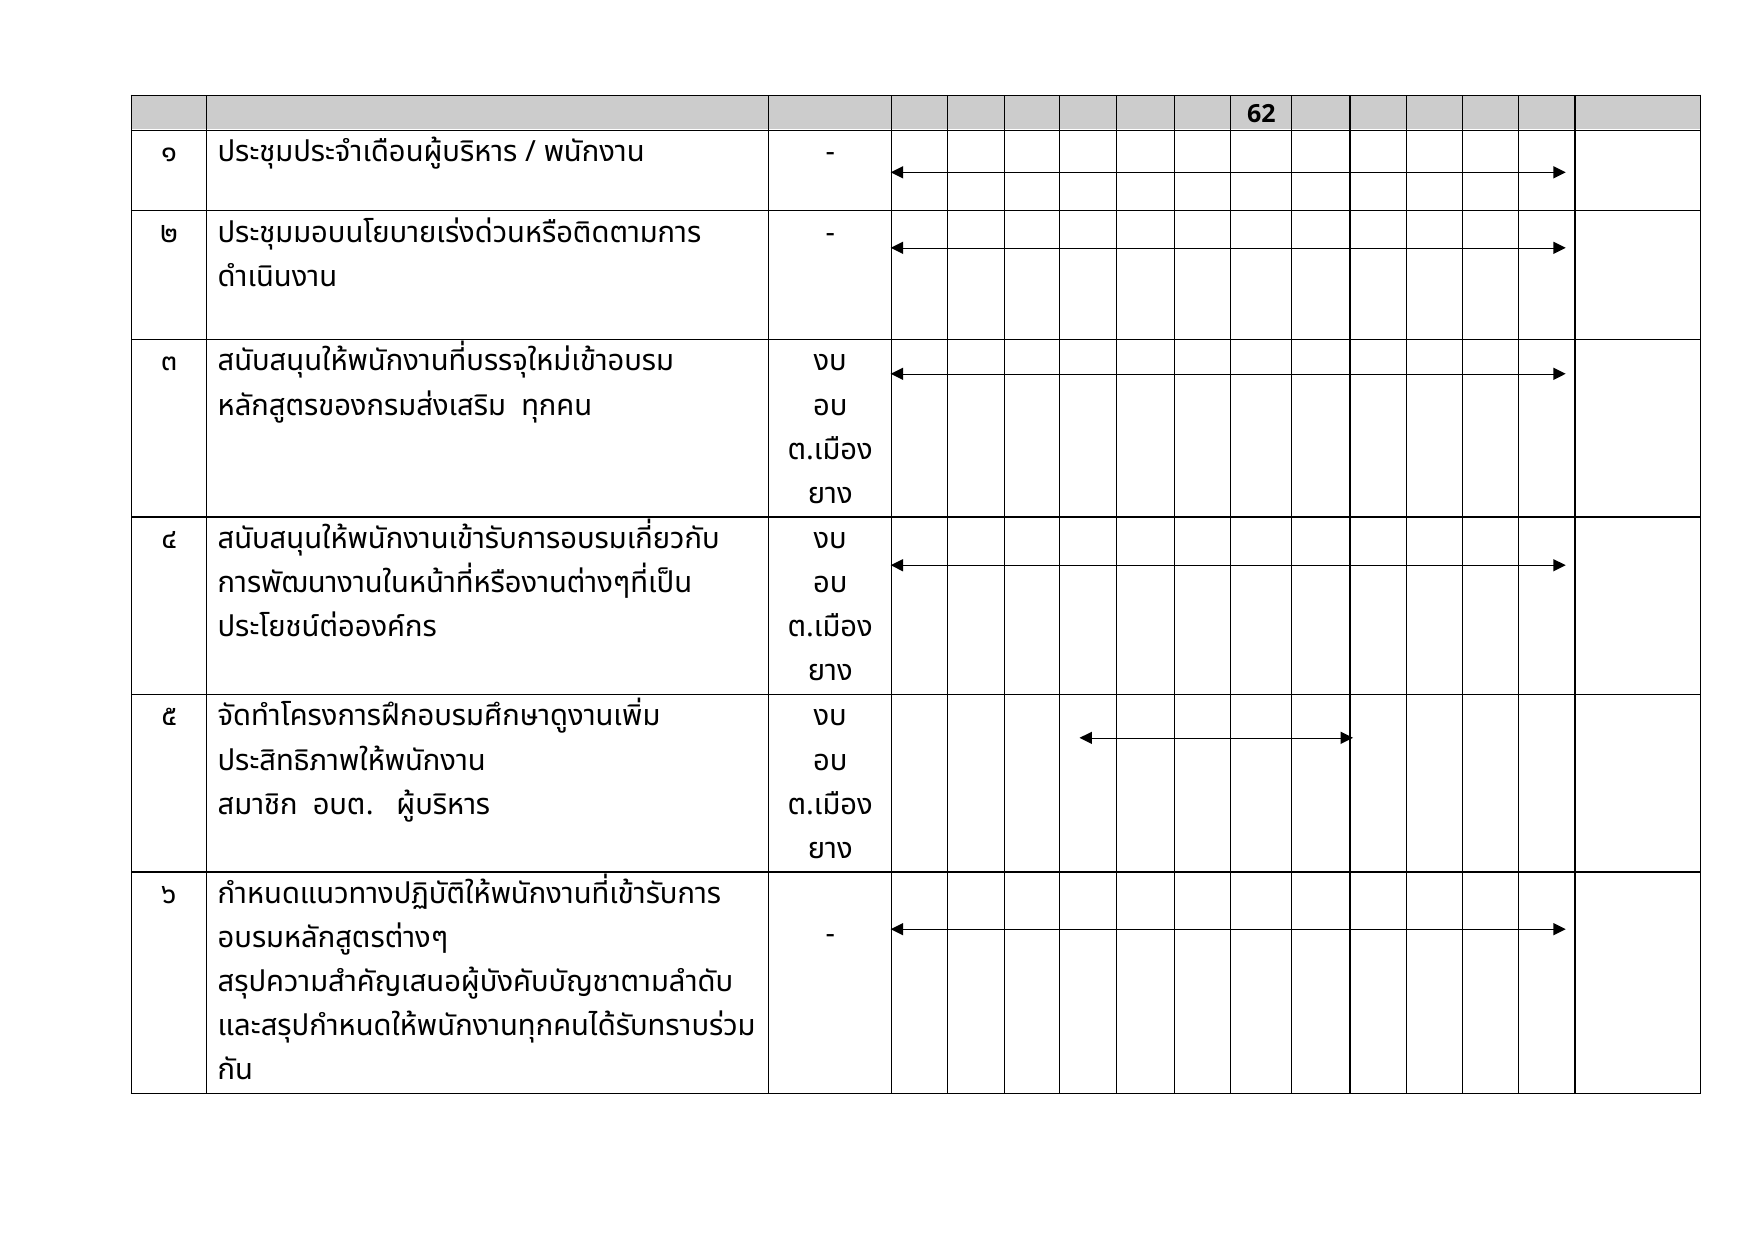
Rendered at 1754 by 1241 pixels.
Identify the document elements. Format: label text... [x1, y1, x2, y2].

table_cell - [769, 131, 891, 210]
table_cell [1117, 340, 1174, 374]
table_cell [948, 340, 1004, 374]
table_header มิ.ย. 62 [1351, 96, 1406, 129]
table_header พ.ค. 62 [1292, 96, 1349, 129]
table_cell ประชุมประจำเดือนผู้บริหาร / พนักงาน [207, 131, 768, 210]
table_cell [1175, 211, 1230, 248]
table_cell [1060, 518, 1116, 565]
table_cell [1463, 340, 1518, 374]
table_cell [892, 930, 947, 1093]
table_cell [1292, 518, 1349, 565]
table_cell [1175, 695, 1230, 738]
table_cell [1463, 211, 1518, 248]
table_cell [1407, 131, 1462, 172]
table_cell [1407, 211, 1462, 248]
table_cell [1407, 873, 1462, 929]
table_cell [1292, 566, 1349, 694]
table_cell [1175, 739, 1230, 871]
table_cell [948, 249, 1004, 339]
table_cell [1060, 249, 1116, 339]
table_cell [1407, 566, 1462, 694]
table_cell [1231, 566, 1291, 694]
table_cell [1351, 131, 1406, 172]
table_cell [1407, 518, 1462, 565]
table_cell [1292, 131, 1349, 172]
table_cell - [769, 211, 891, 339]
table_header ม.ค. 62 [1060, 96, 1116, 129]
table_cell [1117, 131, 1174, 172]
table_cell [948, 211, 1004, 248]
table_cell จัดทำโครงการฝึกอบรมศึกษาดูงานเพิ่มประสิทธิภาพให้พนักงาน สมาชิก อบต. ผู้บริหาร [207, 695, 768, 871]
table_cell [1292, 695, 1349, 738]
table_cell [892, 518, 947, 565]
table_cell ๕ [132, 695, 206, 871]
table_cell [1576, 131, 1700, 210]
table_cell [892, 173, 947, 210]
table_cell [1117, 375, 1174, 516]
table_header งบประมาณ [769, 96, 891, 129]
table_cell ๖ [132, 873, 206, 1093]
table_cell [892, 695, 947, 871]
table_cell [1005, 173, 1059, 210]
table_header พ.ย. 61 [948, 96, 1004, 129]
table_cell [1463, 518, 1518, 565]
table_cell [1231, 518, 1291, 565]
table_cell [1060, 930, 1116, 1093]
table_cell [1576, 518, 1700, 694]
table_cell [1407, 930, 1462, 1093]
table_cell [1292, 249, 1349, 339]
table_cell [1292, 375, 1349, 516]
table_cell [892, 340, 947, 374]
table_cell [1117, 873, 1174, 929]
table_cell [1117, 566, 1174, 694]
table_cell [1060, 566, 1116, 694]
table_cell กำหนดแนวทางปฏิบัติให้พนักงานที่เข้ารับการอบรมหลักสูตรต่างๆ สรุปความสำคัญเสนอผู้บังคับบัญชาตามลำดับและสรุปกำหนดให้พนักงานทุกคนได้รับทราบร่วมกัน [207, 873, 768, 1093]
table_cell [1351, 249, 1406, 339]
table_cell [1292, 173, 1349, 210]
table_cell [1060, 695, 1116, 871]
table_cell [1005, 340, 1059, 374]
table_cell [1060, 173, 1116, 210]
table_cell [1351, 211, 1406, 248]
table_cell [948, 566, 1004, 694]
table_cell [1175, 340, 1230, 374]
table_cell [948, 873, 1004, 929]
table_cell งบ อบต.เมืองยาง [769, 695, 891, 871]
table_cell [892, 375, 947, 516]
table_cell [1463, 566, 1518, 694]
table_cell [1231, 739, 1291, 871]
table_cell [1060, 131, 1116, 172]
table_header ลำ ดับที่ [132, 96, 206, 129]
table_cell [1463, 930, 1518, 1093]
table_cell [1175, 249, 1230, 339]
table_cell [1407, 375, 1462, 516]
table_cell [1117, 518, 1174, 565]
table_cell [1292, 211, 1349, 248]
table_cell [1231, 249, 1291, 339]
table_cell [1175, 131, 1230, 172]
table_cell ๑ [132, 131, 206, 210]
table_cell [1060, 375, 1116, 516]
table_cell [1407, 340, 1462, 374]
table_cell [948, 173, 1004, 210]
table_cell ประชุมมอบนโยบายเร่งด่วนหรือติดตามการดำเนินงาน [207, 211, 768, 339]
table_cell [1117, 739, 1174, 871]
table_cell [948, 930, 1004, 1093]
table_cell [1117, 249, 1174, 339]
table_header ต.ค. 61 [892, 96, 947, 129]
table_cell [1351, 873, 1406, 929]
table_cell [1005, 249, 1059, 339]
table_cell [1231, 930, 1291, 1093]
table_cell [1351, 173, 1406, 210]
table_cell [1463, 173, 1518, 210]
table_header ก.พ. 62 [1117, 96, 1174, 129]
table_header ส.ค. 62 [1463, 96, 1518, 129]
table_cell [948, 375, 1004, 516]
table_cell [1292, 340, 1349, 374]
table_cell [1463, 873, 1518, 929]
table_cell [1407, 695, 1462, 871]
table_cell [1231, 873, 1291, 929]
table_cell [1005, 131, 1059, 172]
table_cell [1351, 518, 1406, 565]
table_cell [1060, 211, 1116, 248]
table_cell [1231, 173, 1291, 210]
table_cell [1351, 566, 1406, 694]
table_cell [1175, 375, 1230, 516]
table_cell [1175, 930, 1230, 1093]
table_cell สนับสนุนให้พนักงานที่บรรจุใหม่เข้าอบรมหลักสูตรของกรมส่งเสริม ทุกคน [207, 340, 768, 516]
table_cell [948, 131, 1004, 172]
table_cell [1005, 695, 1059, 871]
table_cell [1175, 173, 1230, 210]
table_cell [1005, 518, 1059, 565]
table_cell [1463, 695, 1518, 871]
table_cell [1117, 695, 1174, 738]
table_cell [1117, 173, 1174, 210]
table_cell [1519, 211, 1574, 339]
table_cell ๒ [132, 211, 206, 339]
table_cell [1519, 131, 1574, 210]
table_cell [1231, 211, 1291, 248]
table_cell [1519, 340, 1574, 516]
table_cell [1060, 873, 1116, 929]
table_cell [1117, 211, 1174, 248]
table_header ก.ย. 62 [1519, 96, 1574, 129]
table_cell [1231, 340, 1291, 374]
table_cell [1005, 873, 1059, 929]
table_header โครงการ / กิจกรรม [207, 96, 768, 129]
table_cell [1117, 930, 1174, 1093]
table_cell [1292, 739, 1349, 871]
table_cell [1407, 173, 1462, 210]
table_cell สนับสนุนให้พนักงานเข้ารับการอบรมเกี่ยวกับการพัฒนางานในหน้าที่หรืองานต่างๆที่เป็นประโยชน์ต่อองค์กร [207, 518, 768, 694]
table_header มี.ค. 62 [1175, 96, 1230, 129]
table_cell [1005, 930, 1059, 1093]
table_cell [1175, 566, 1230, 694]
table_header เม.ย. 62 [1231, 96, 1291, 129]
table_cell - [769, 873, 891, 1093]
table_cell [1231, 131, 1291, 172]
table_cell [1175, 518, 1230, 565]
table_cell [1463, 131, 1518, 172]
table_cell [1576, 340, 1700, 516]
table_cell [892, 873, 947, 929]
table_header ก.ค. 62 [1407, 96, 1462, 129]
table_cell [1231, 375, 1291, 516]
table_cell [1519, 518, 1574, 694]
table_cell [1519, 873, 1574, 1093]
table_cell [948, 518, 1004, 565]
table_cell [1005, 211, 1059, 248]
table_cell [892, 131, 947, 172]
table_cell [1292, 930, 1349, 1093]
table_cell [1463, 249, 1518, 339]
table_cell [1005, 566, 1059, 694]
table_cell งบ อบต.เมืองยาง [769, 518, 891, 694]
table_cell [1576, 873, 1700, 1093]
table_header ธ.ค. 61 [1005, 96, 1059, 129]
table_cell [1519, 695, 1574, 871]
table_cell [1292, 873, 1349, 929]
table_cell [1005, 375, 1059, 516]
table_cell [1351, 340, 1406, 374]
table_cell [1407, 249, 1462, 339]
table_cell [1463, 375, 1518, 516]
table_cell [1351, 930, 1406, 1093]
table_cell [1576, 695, 1700, 871]
table_cell [1175, 873, 1230, 929]
table_cell [1351, 695, 1406, 871]
table_header หมายเหตุ [1576, 96, 1700, 129]
table_cell ๓ [132, 340, 206, 516]
table_cell งบ อบต.เมืองยาง [769, 340, 891, 516]
table_cell [1060, 340, 1116, 374]
table_cell ๔ [132, 518, 206, 694]
table_cell [1231, 695, 1291, 738]
table_cell [892, 211, 947, 248]
table_cell [892, 249, 947, 339]
table_cell [1351, 375, 1406, 516]
table_cell [948, 695, 1004, 871]
table_cell [892, 566, 947, 694]
table_cell [1576, 211, 1700, 339]
